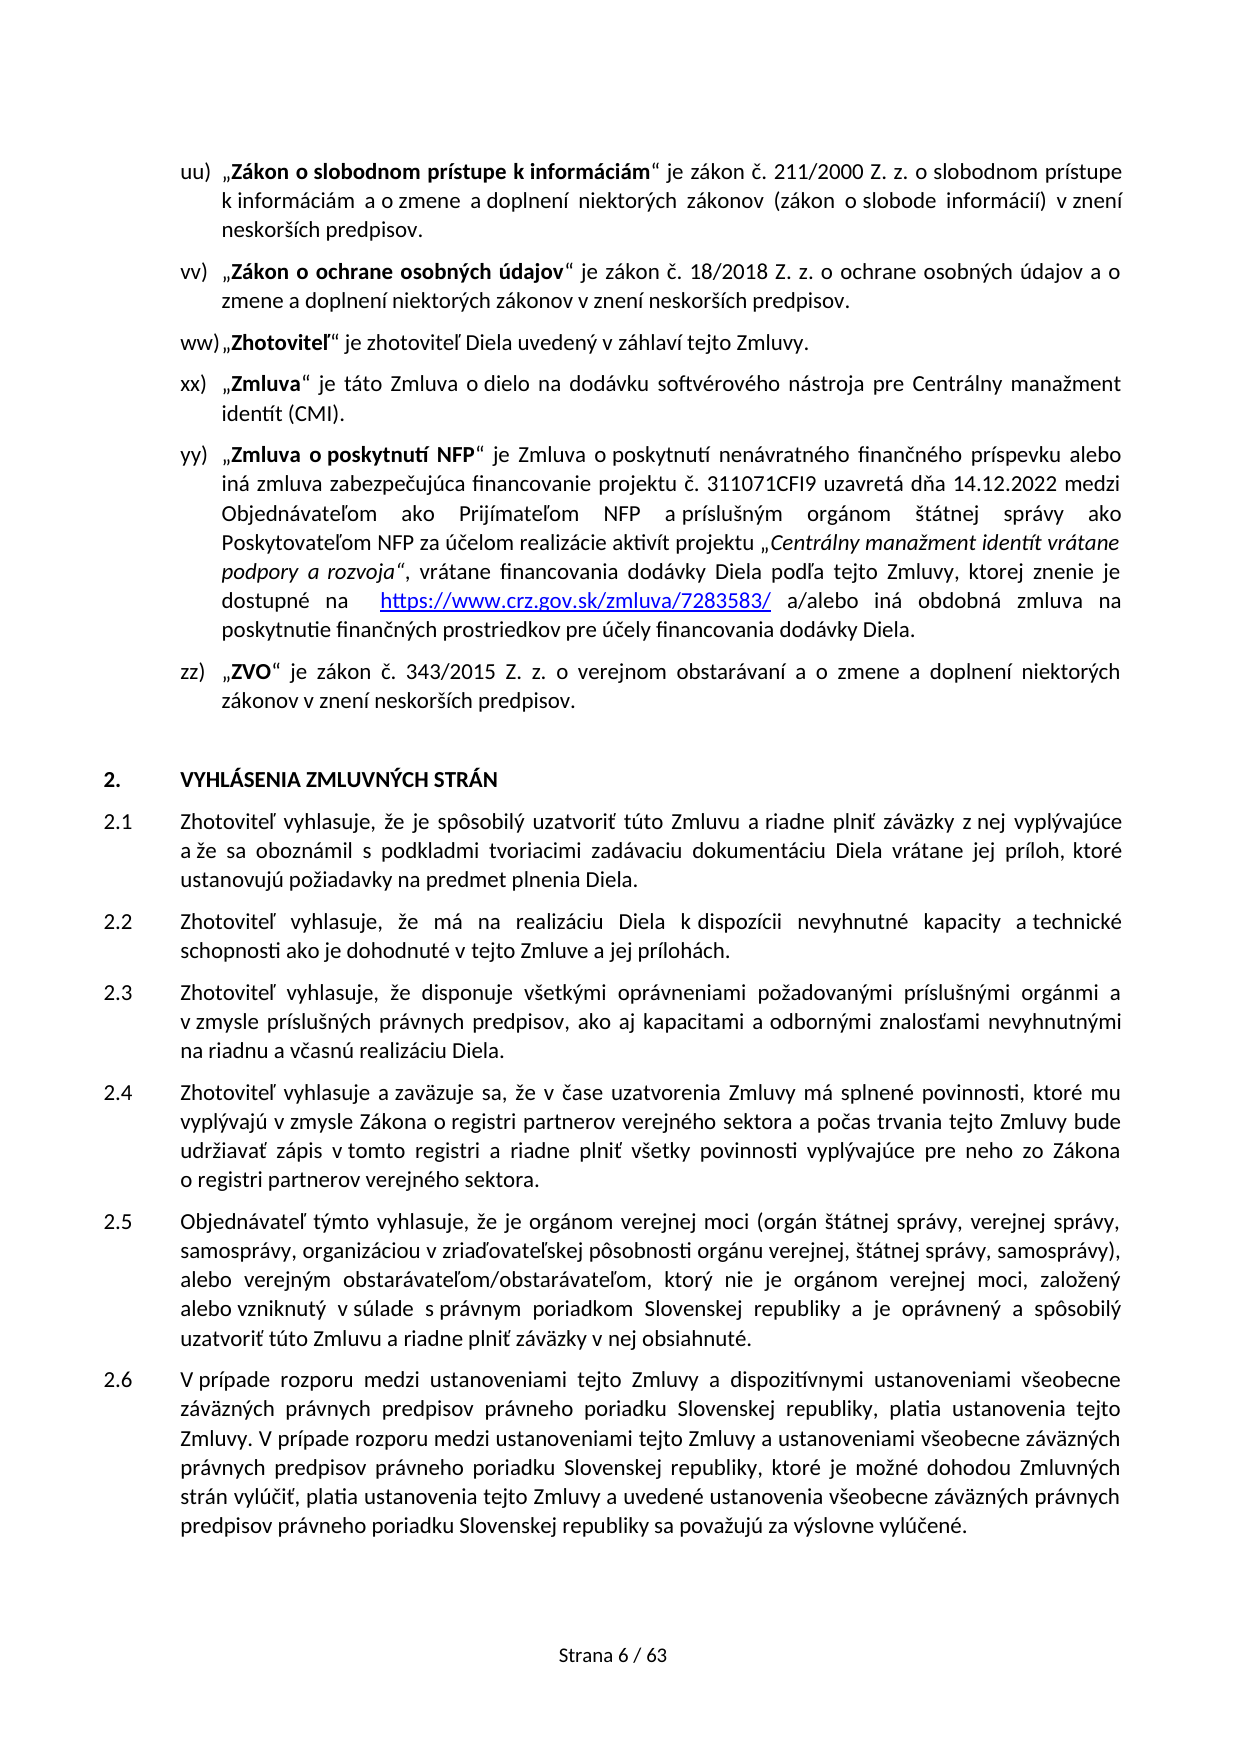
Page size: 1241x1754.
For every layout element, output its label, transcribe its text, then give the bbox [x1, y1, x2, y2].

list „Zmluva“ je táto Zmluva o dielo na dodávku softvérového nástroja pre Centrálny manažment identít (CMI). [180, 368, 1122, 427]
text Zhotoviteľ vyhlasuje, že disponuje všetkými oprávneniami požadovanými príslušnými orgánmi a v zmysle príslušných právnych predpisov, ako aj kapacitami a odbornými znalosťami nevyhnutnými na riadnu a včasnú realizáciu Diela. [103, 977, 1122, 1064]
list „Zhotoviteľ“ je zhotoviteľ Diela uvedený v záhlaví tejto Zmluvy. [180, 327, 1122, 356]
list „Zákon o ochrane osobných údajov“ je zákon č. 18/2018 Z. z. o ochrane osobných údajov a o zmene a doplnení niektorých zákonov v znení neskorších predpisov. [180, 256, 1122, 314]
text VYHLÁSENIA ZMLUVNÝCH STRÁN [103, 764, 1122, 793]
text Zhotoviteľ vyhlasuje a zaväzuje sa, že v čase uzatvorenia Zmluvy má splnené povinnosti, ktoré mu vyplývajú v zmysle Zákona o registri partnerov verejného sektora a počas trvania tejto Zmluvy bude udržiavať zápis v tomto registri a riadne plniť všetky povinnosti vyplývajúce pre neho zo Zákona o registri partnerov verejného sektora. [103, 1077, 1122, 1193]
text Objednávateľ týmto vyhlasuje, že je orgánom verejnej moci (orgán štátnej správy, verejnej správy, samosprávy, organizáciou v zriaďovateľskej pôsobnosti orgánu verejnej, štátnej správy, samosprávy), alebo verejným obstarávateľom/obstarávateľom, ktorý nie je orgánom verejnej moci, založený alebo vzniknutý v súlade s právnym poriadkom Slovenskej republiky a je oprávnený a spôsobilý uzatvoriť túto Zmluvu a riadne plniť záväzky v nej obsiahnuté. [103, 1206, 1122, 1352]
text V prípade rozporu medzi ustanoveniami tejto Zmluvy a dispozitívnymi ustanoveniami všeobecne záväzných právnych predpisov právneho poriadku Slovenskej republiky, platia ustanovenia tejto Zmluvy. V prípade rozporu medzi ustanoveniami tejto Zmluvy a ustanoveniami všeobecne záväzných právnych predpisov právneho poriadku Slovenskej republiky, ktoré je možné dohodou Zmluvných strán vylúčiť, platia ustanovenia tejto Zmluvy a uvedené ustanovenia všeobecne záväzných právnych predpisov právneho poriadku Slovenskej republiky sa považujú za výslovne vylúčené. [103, 1364, 1122, 1539]
text Zhotoviteľ vyhlasuje, že má na realizáciu Diela k dispozícii nevyhnutné kapacity a technické schopnosti ako je dohodnuté v tejto Zmluve a jej prílohách. [103, 906, 1122, 964]
list „Zákon o slobodnom prístupe k informáciám“ je zákon č. 211/2000 Z. z. o slobodnom prístupe k informáciám a o zmene a doplnení niektorých zákonov (zákon o slobode informácií) v znení neskorších predpisov. [180, 156, 1122, 243]
list „ZVO“ je zákon č. 343/2015 Z. z. o verejnom obstarávaní a o zmene a doplnení niektorých zákonov v znení neskorších predpisov. [180, 656, 1122, 714]
text Zhotoviteľ vyhlasuje, že je spôsobilý uzatvoriť túto Zmluvu a riadne plniť záväzky z nej vyplývajúce a že sa oboznámil s podkladmi tvoriacimi zadávaciu dokumentáciu Diela vrátane jej príloh, ktoré ustanovujú požiadavky na predmet plnenia Diela. [103, 806, 1122, 893]
list „Zmluva o poskytnutí NFP“ je Zmluva o poskytnutí nenávratného finančného príspevku alebo iná zmluva zabezpečujúca financovanie projektu č. 311071CFI9 uzavretá dňa 14.12.2022 medzi Objednávateľom ako Prijímateľom NFP a príslušným orgánom štátnej správy ako Poskytovateľom NFP za účelom realizácie aktivít projektu „Centrálny manažment identít vrátane podpory a rozvoja“, vrátane financovania dodávky Diela podľa tejto Zmluvy, ktorej znenie je dostupné na https://www.crz.gov.sk/zmluva/7283583/ a/alebo iná obdobná zmluva na poskytnutie finančných prostriedkov pre účely financovania dodávky Diela. [180, 439, 1122, 643]
